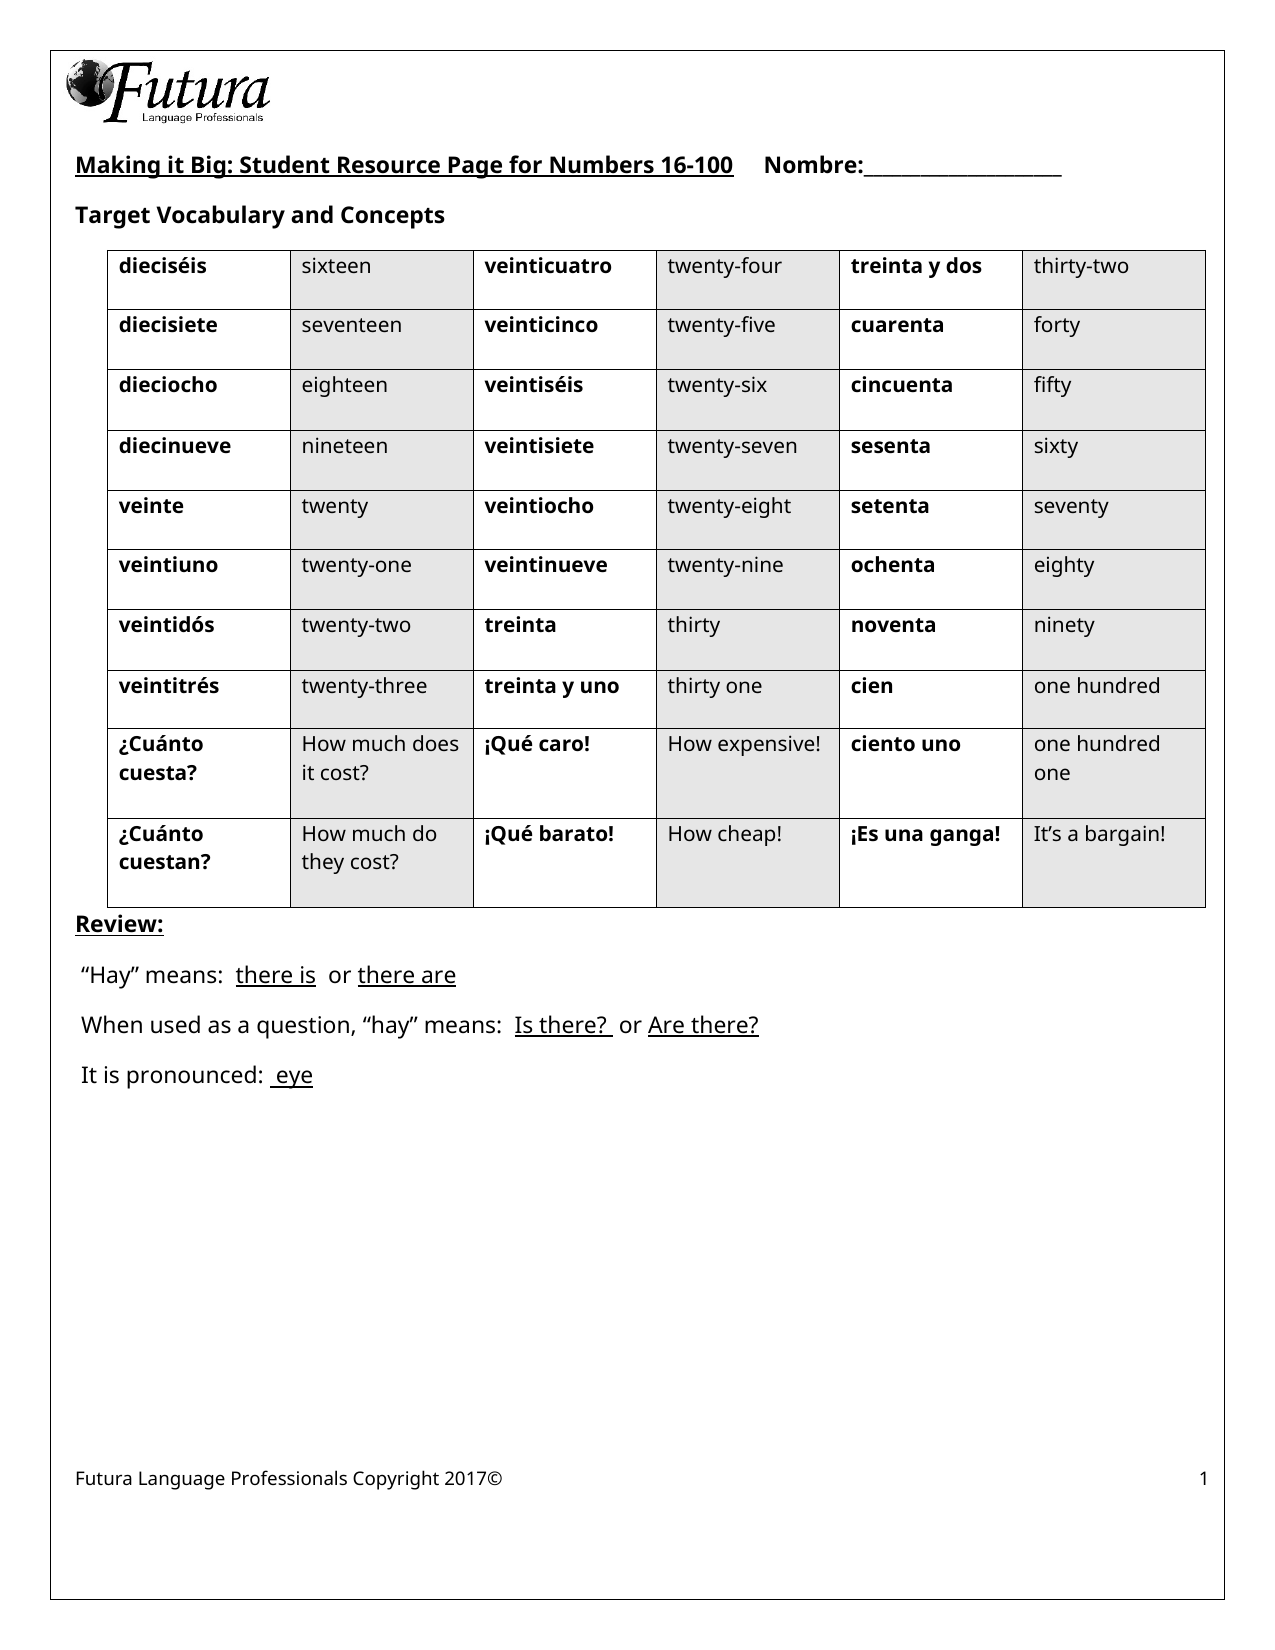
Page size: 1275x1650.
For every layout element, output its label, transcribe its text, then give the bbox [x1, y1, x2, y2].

table_cell setenta [840, 491, 1022, 549]
table_cell twenty-three [291, 671, 473, 728]
table_cell How much does it cost? [291, 729, 473, 818]
table_cell How much do they cost? [291, 819, 473, 907]
table_cell cien [840, 671, 1022, 728]
table_cell ¡Qué caro! [474, 729, 656, 818]
table_cell veinticinco [474, 310, 656, 369]
table_cell ciento uno [840, 729, 1022, 818]
table_cell nineteen [291, 431, 473, 490]
table_cell It’s a bargain! [1023, 819, 1205, 907]
text When used as a question, “hay” means: Is there? or Are there? [75, 1009, 1200, 1040]
table_cell forty [1023, 310, 1205, 369]
table_cell ochenta [840, 550, 1022, 609]
table_cell one hundred one [1023, 729, 1205, 818]
table_cell dieciocho [108, 370, 290, 430]
text Making it Big: Student Resource Page for Numbers 16-100 Nombre:_____________________ [75, 149, 1200, 180]
table_header thirty-two [1023, 251, 1205, 309]
table_cell How cheap! [657, 819, 839, 907]
table_header dieciséis [108, 251, 290, 309]
table_cell twenty-two [291, 610, 473, 670]
table_cell diecisiete [108, 310, 290, 369]
table_cell ¡Qué barato! [474, 819, 656, 907]
table_cell veintidós [108, 610, 290, 670]
table_cell treinta y uno [474, 671, 656, 728]
table_cell twenty-one [291, 550, 473, 609]
picture [62, 56, 274, 125]
table_cell twenty-six [657, 370, 839, 430]
table_cell ¿Cuánto cuesta? [108, 729, 290, 818]
text Review: [75, 908, 1200, 939]
table_cell thirty [657, 610, 839, 670]
table_cell treinta [474, 610, 656, 670]
table_cell ¿Cuánto cuestan? [108, 819, 290, 907]
table_cell fifty [1023, 370, 1205, 430]
table_cell veintinueve [474, 550, 656, 609]
table_cell How expensive! [657, 729, 839, 818]
table_cell veintiocho [474, 491, 656, 549]
table_cell cincuenta [840, 370, 1022, 430]
table_cell twenty-seven [657, 431, 839, 490]
table_cell cuarenta [840, 310, 1022, 369]
table_cell sixty [1023, 431, 1205, 490]
table_cell one hundred [1023, 671, 1205, 728]
table_cell ¡Es una ganga! [840, 819, 1022, 907]
table_cell ninety [1023, 610, 1205, 670]
table_cell veintitrés [108, 671, 290, 728]
table_cell eighteen [291, 370, 473, 430]
table_header treinta y dos [840, 251, 1022, 309]
text It is pronounced: eye [75, 1059, 1200, 1091]
table_cell twenty-five [657, 310, 839, 369]
table_header veinticuatro [474, 251, 656, 309]
table_cell veintiuno [108, 550, 290, 609]
text “Hay” means: there is or there are [75, 959, 1200, 990]
table_cell veintisiete [474, 431, 656, 490]
table_cell twenty [291, 491, 473, 549]
table_cell veintiséis [474, 370, 656, 430]
table_cell diecinueve [108, 431, 290, 490]
table_cell thirty one [657, 671, 839, 728]
table_cell seventy [1023, 491, 1205, 549]
text Target Vocabulary and Concepts [75, 199, 1200, 231]
table_cell eighty [1023, 550, 1205, 609]
table_cell veinte [108, 491, 290, 549]
table_cell sesenta [840, 431, 1022, 490]
table_header sixteen [291, 251, 473, 309]
table_cell twenty-nine [657, 550, 839, 609]
table_cell noventa [840, 610, 1022, 670]
table_header twenty-four [657, 251, 839, 309]
table_cell seventeen [291, 310, 473, 369]
table_cell twenty-eight [657, 491, 839, 549]
